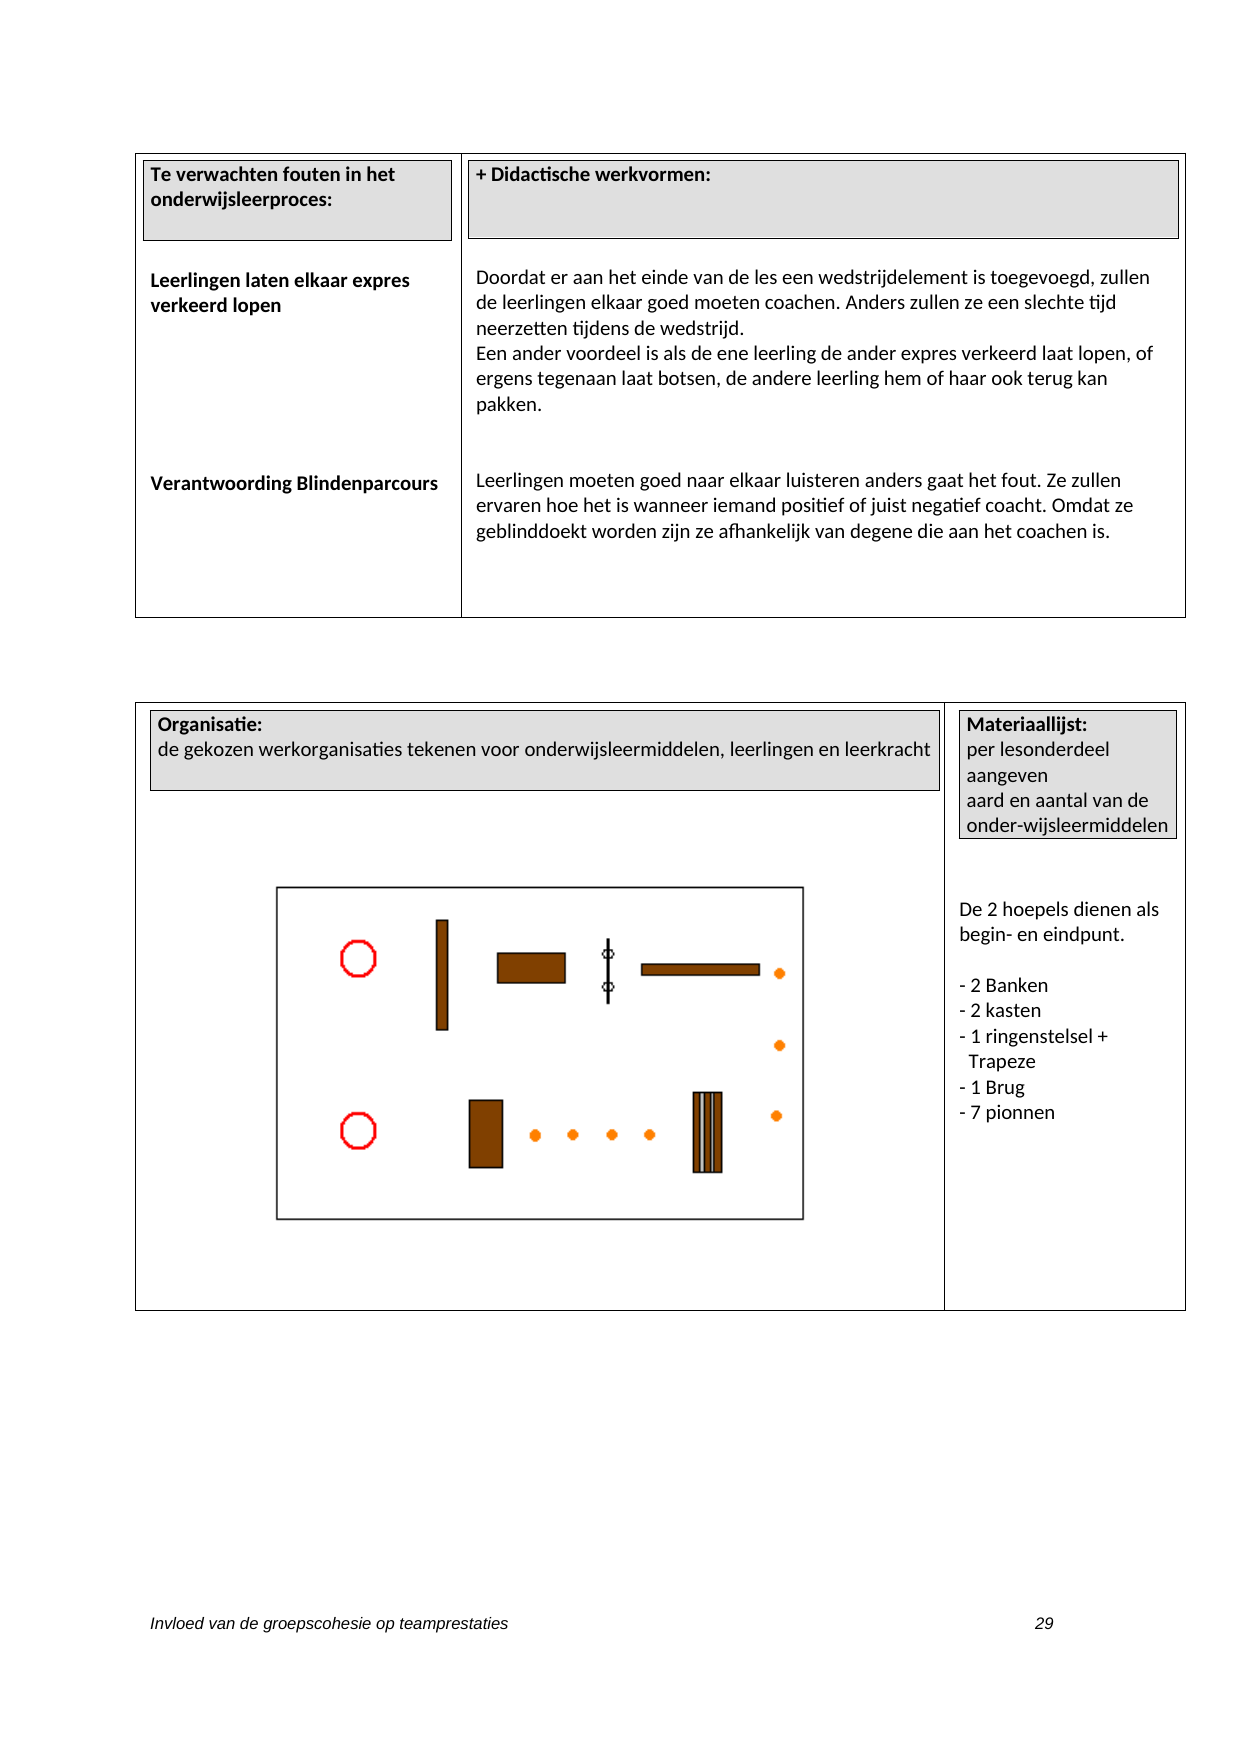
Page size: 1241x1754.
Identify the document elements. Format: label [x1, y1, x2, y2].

picture [267, 876, 812, 1225]
